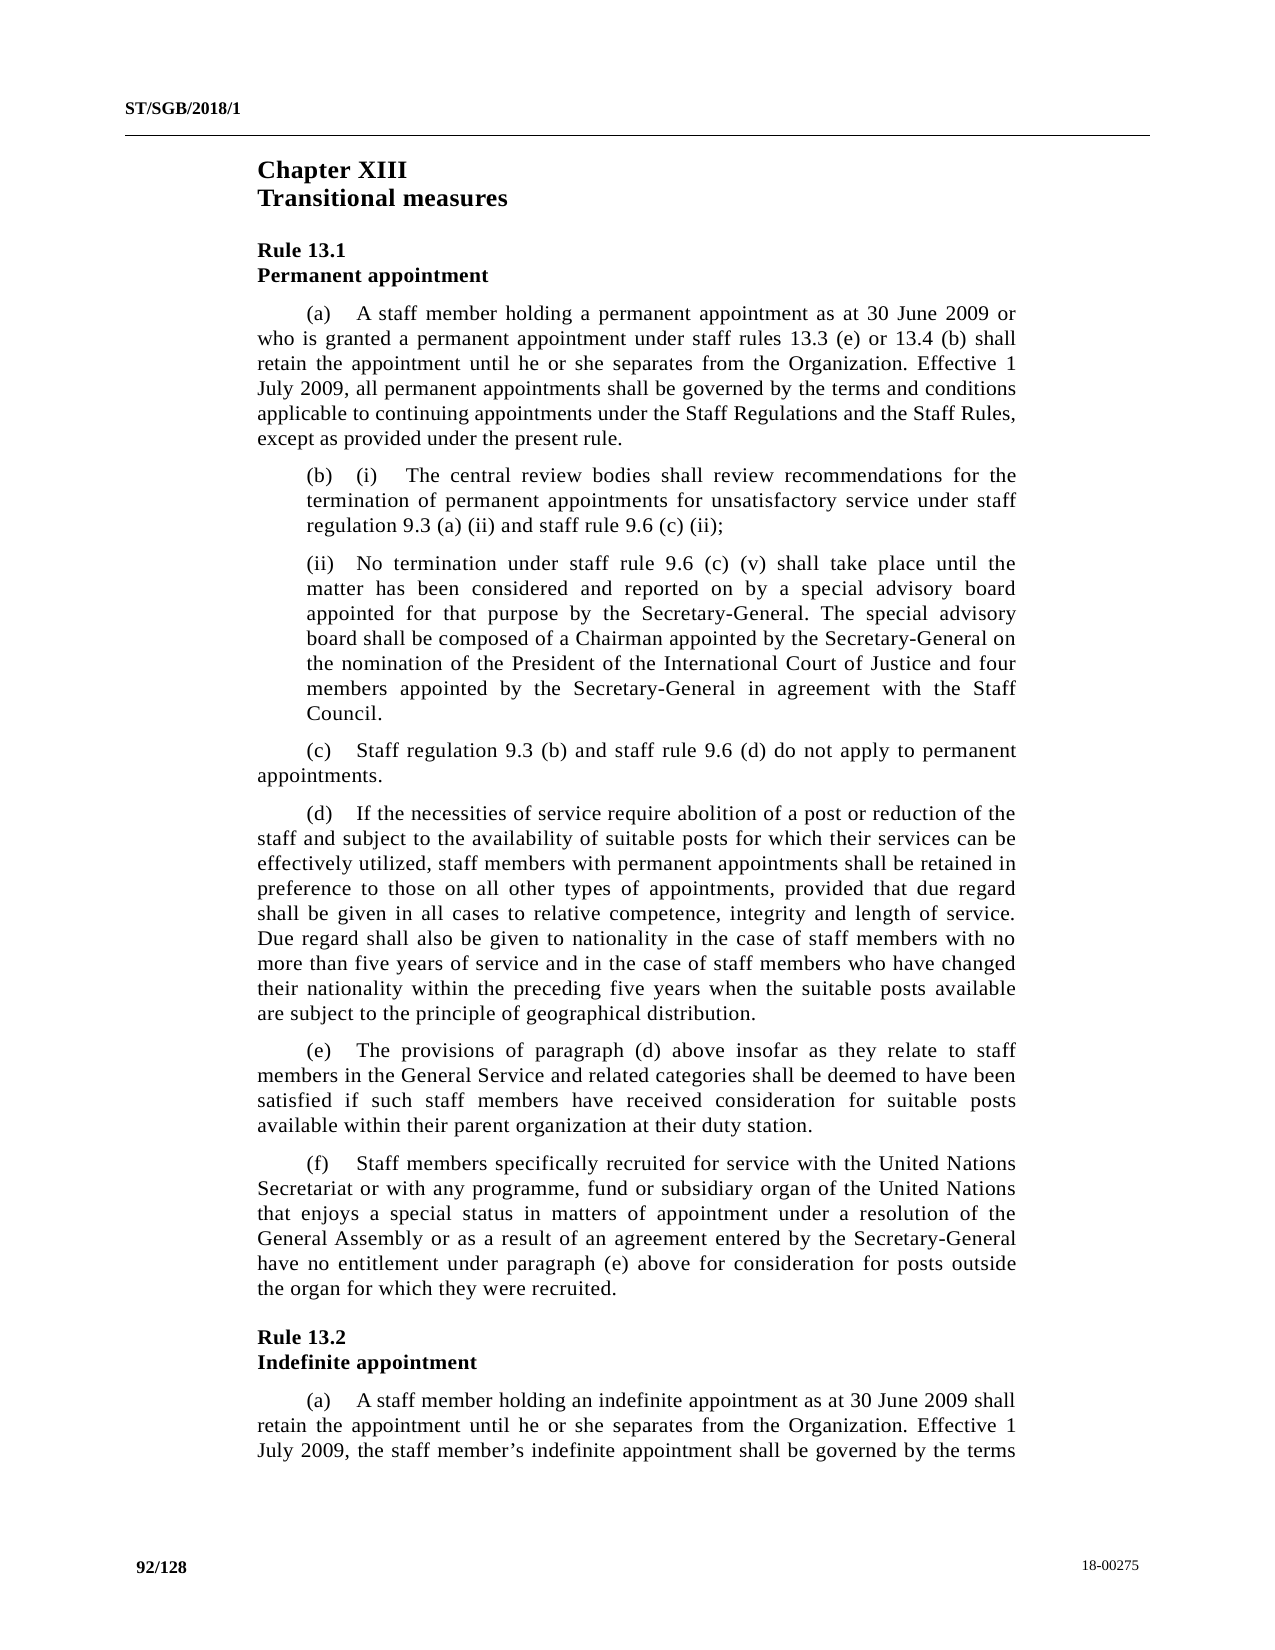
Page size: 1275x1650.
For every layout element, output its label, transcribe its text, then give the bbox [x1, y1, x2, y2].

text Indefinite appointment [125, 1349, 1019, 1374]
text (ii) No termination under staff rule 9.6 (c) (v) shall take place until the matter has been considered and reported on by a special advisory board appointed for that purpose by the Secretary-General. The special advisory board shall be composed of a Chairman appointed by the Secretary-General on the nomination of the President of the International Court of Justice and four members appointed by the Secretary-General in agreement with the Staff Council. [257, 549, 1018, 724]
text Permanent appointment [125, 262, 1019, 287]
text Rule 13.1 [125, 237, 1019, 262]
text (f) Staff members specifically recruited for service with the United Nations Secretariat or with any programme, fund or subsidiary organ of the United Nations that enjoys a special status in matters of appointment under a resolution of the General Assembly or as a result of an agreement entered by the Secretary-General have no entitlement under paragraph (e) above for consideration for posts outside the organ for which they were recruited. [257, 1149, 1018, 1299]
text (e) The provisions of paragraph (d) above insofar as they relate to staff members in the General Service and related categories shall be deemed to have been satisfied if such staff members have received consideration for suitable posts available within their parent organization at their duty station. [257, 1037, 1018, 1137]
text (a) A staff member holding a permanent appointment as at 30 June 2009 or who is granted a permanent appointment under staff rules 13.3 (e) or 13.4 (b) shall retain the appointment until he or she separates from the Organization. Effective 1 July 2009, all permanent appointments shall be governed by the terms and conditions applicable to continuing appointments under the Staff Regulations and the Staff Rules, except as provided under the present rule. [257, 299, 1018, 449]
text (d) If the necessities of service require abolition of a post or reduction of the staff and subject to the availability of suitable posts for which their services can be effectively utilized, staff members with permanent appointments shall be retained in preference to those on all other types of appointments, provided that due regard shall be given in all cases to relative competence, integrity and length of service. Due regard shall also be given to nationality in the case of staff members with no more than five years of service and in the case of staff members who have changed their nationality within the preceding five years when the suitable posts available are subject to the principle of geographical distribution. [257, 799, 1018, 1024]
text Transitional measures [125, 184, 1019, 212]
text (c) Staff regulation 9.3 (b) and staff rule 9.6 (d) do not apply to permanent appointments. [257, 737, 1018, 787]
text Rule 13.2 [125, 1324, 1019, 1349]
text Chapter XIII [125, 156, 1019, 184]
text (b) (i) The central review bodies shall review recommendations for the termination of permanent appointments for unsatisfactory service under staff regulation 9.3 (a) (ii) and staff rule 9.6 (c) (ii); [257, 462, 1018, 537]
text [257, 1387, 1018, 1462]
